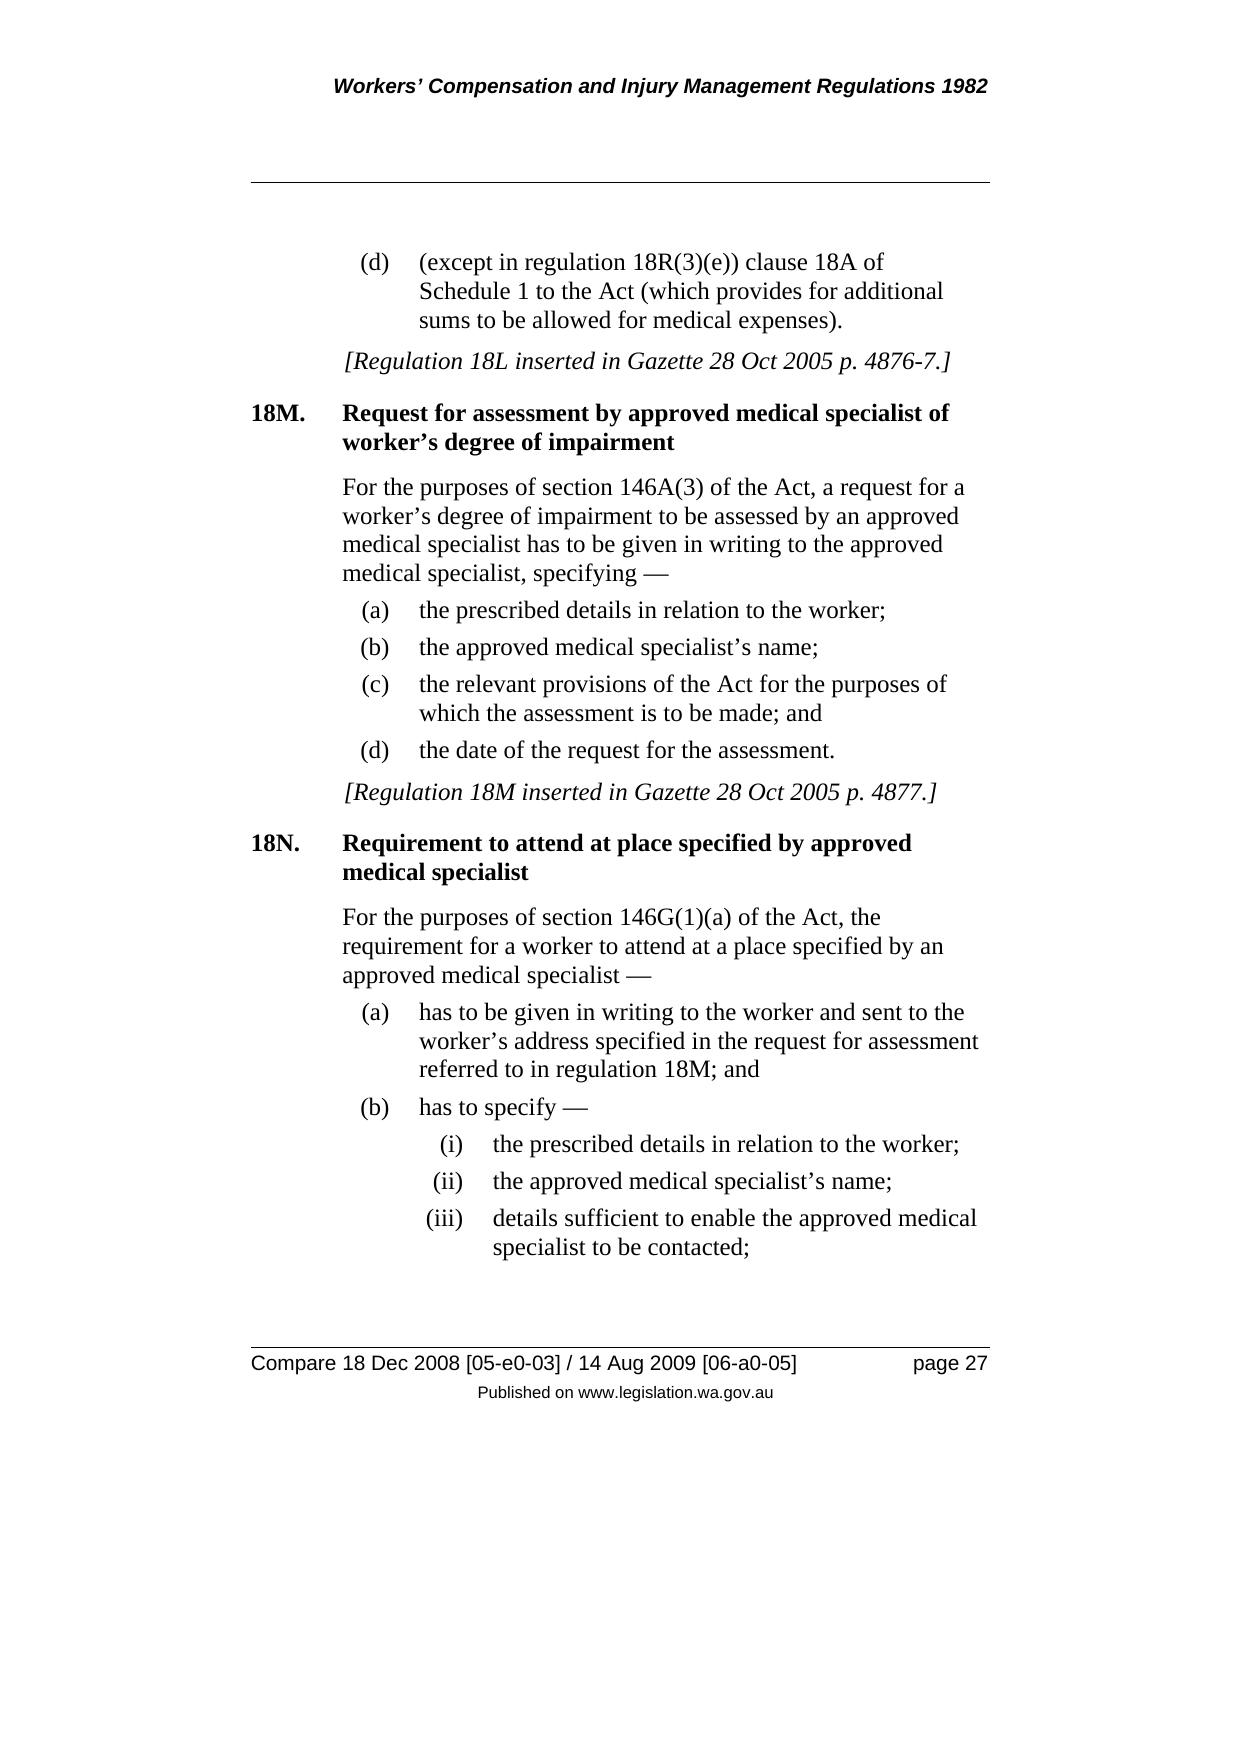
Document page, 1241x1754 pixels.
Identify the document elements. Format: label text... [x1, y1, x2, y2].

text (iii) details sufficient to enable the approved medical specialist to be contacted; [251, 1203, 990, 1260]
text For the purposes of section 146G(1)(a) of the Act, the requirement for a worker to attend at a place specified by an approved medical specialist — [251, 902, 990, 989]
text (ii) the approved medical specialist’s name; [251, 1166, 990, 1194]
subtitle 18M. Request for assessment by approved medical specialist of worker’s degree of impairment [251, 398, 990, 455]
text [Regulation 18M inserted in Gazette 28 Oct 2005 p. 4877.] [251, 777, 990, 805]
text (a) the prescribed details in relation to the worker; [251, 595, 990, 624]
text (a) has to be given in writing to the worker and sent to the worker’s address specified in the request for assessment referred to in regulation 18M; and [251, 997, 990, 1083]
text (d) the date of the request for the assessment. [251, 735, 990, 764]
text (b) the approved medical specialist’s name; [251, 632, 990, 661]
text For the purposes of section 146A(3) of the Act, a request for a worker’s degree of impairment to be assessed by an approved medical specialist has to be given in writing to the approved medical specialist, specifying — [251, 472, 990, 587]
text (b) has to specify — [251, 1092, 990, 1120]
subtitle 18N. Requirement to attend at place specified by approved medical specialist [251, 828, 990, 886]
text [Regulation 18L inserted in Gazette 28 Oct 2005 p. 4876-7.] [251, 346, 990, 375]
text (i) the prescribed details in relation to the worker; [251, 1129, 990, 1157]
text (d) (except in regulation 18R(3)(e)) clause 18A of Schedule 1 to the Act (which provides for additional sums to be allowed for medical expenses). [251, 247, 990, 334]
text (c) the relevant provisions of the Act for the purposes of which the assessment is to be made; and [251, 669, 990, 727]
